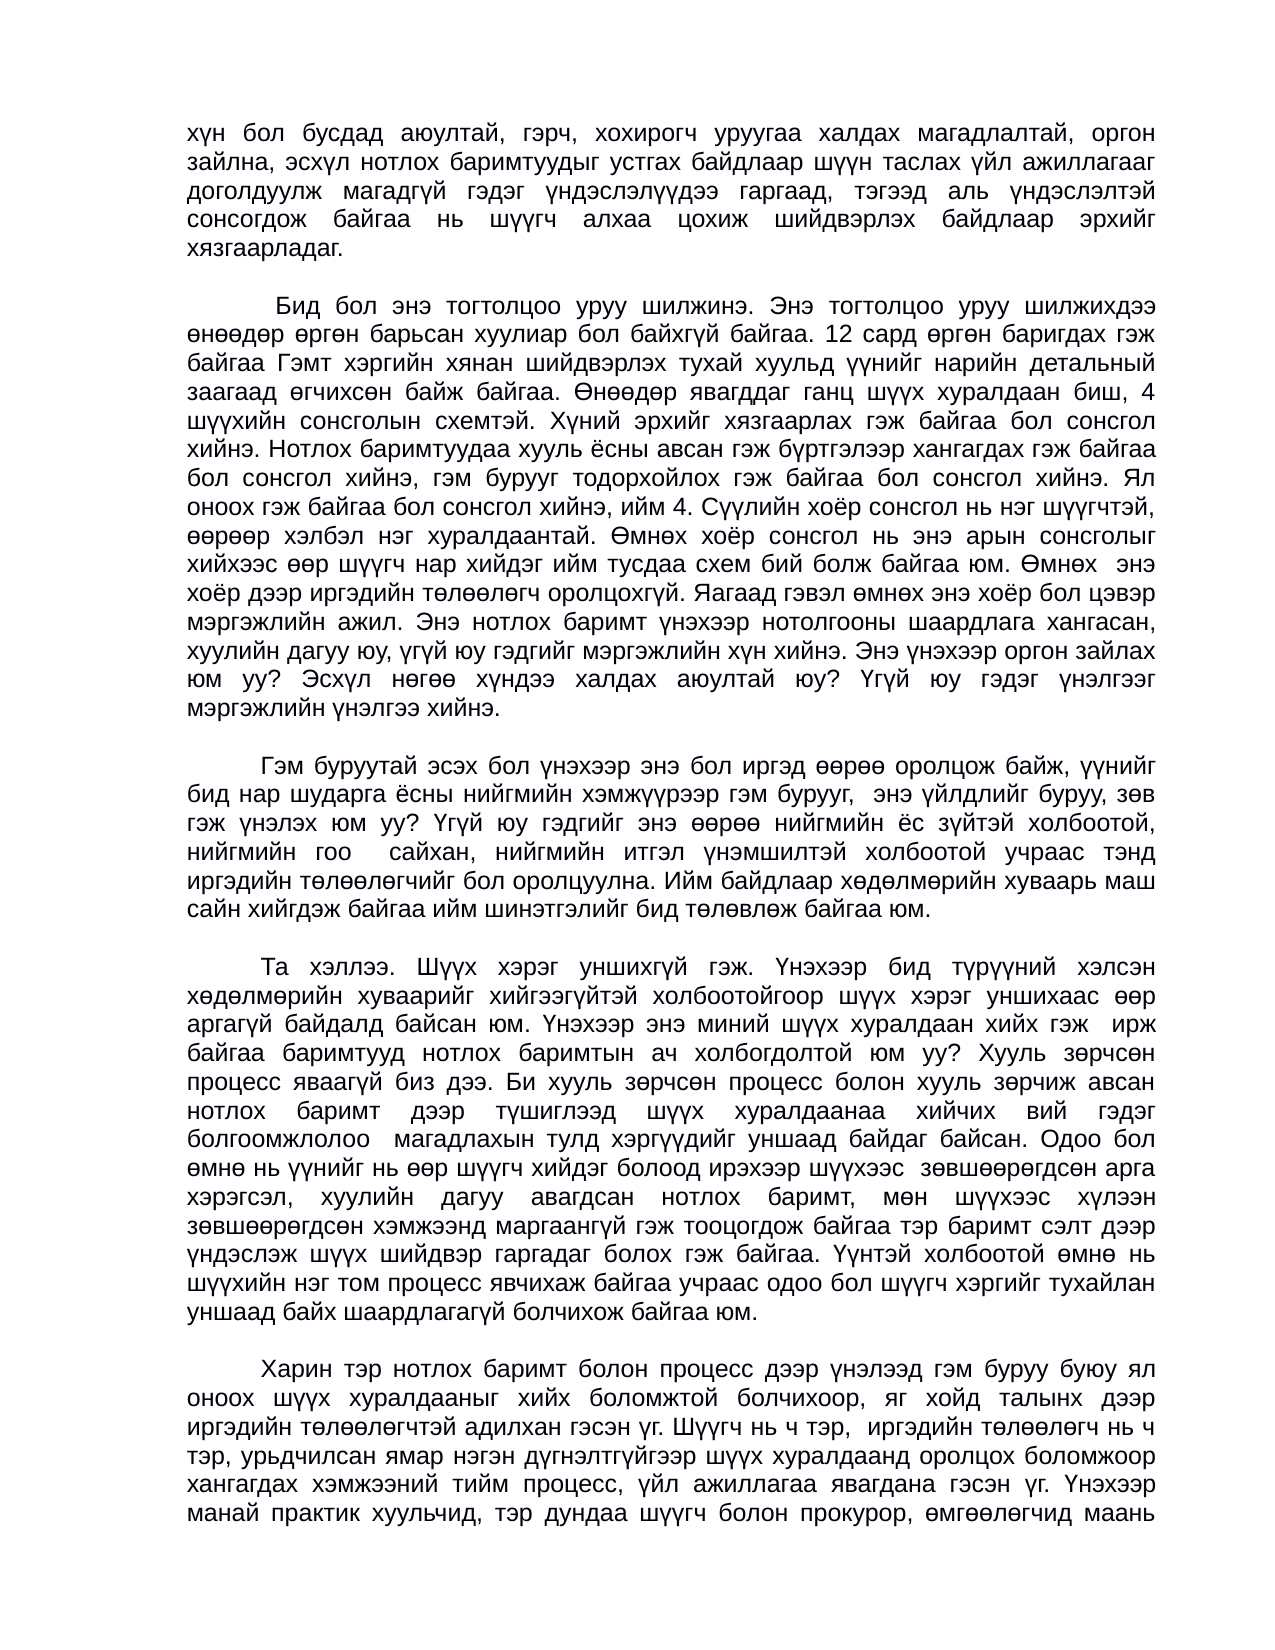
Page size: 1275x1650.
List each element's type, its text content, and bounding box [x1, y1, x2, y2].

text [187, 118, 1157, 262]
text Бид бол энэ тогтолцоо уруу шилжинэ. Энэ тогтолцоо уруу шилжихдээ өнөөдөр өргөн барьсан хуулиар бол байхгүй байгаа. 12 сард өргөн баригдах гэж байгаа Гэмт хэргийн хянан шийдвэрлэх тухай хуульд үүнийг нарийн детальный заагаад өгчихсөн байж байгаа. Өнөөдөр явагддаг ганц шүүх хуралдаан биш, 4 шүүхийн сонсголын схемтэй. Хүний эрхийг хязгаарлах гэж байгаа бол сонсгол хийнэ. Нотлох баримтуудаа хууль ёсны авсан гэж бүртгэлээр хангагдах гэж байгаа бол сонсгол хийнэ, гэм бурууг тодорхойлох гэж байгаа бол сонсгол хийнэ. Ял оноох гэж байгаа бол сонсгол хийнэ, ийм 4. Сүүлийн хоёр сонсгол нь нэг шүүгчтэй, өөрөөр хэлбэл нэг хуралдаантай. Өмнөх хоёр сонсгол нь энэ арын сонсголыг хийхээс өөр шүүгч нар хийдэг ийм тусдаа схем бий болж байгаа юм. Өмнөх энэ хоёр дээр иргэдийн төлөөлөгч оролцохгүй. Яагаад гэвэл өмнөх энэ хоёр бол цэвэр мэргэжлийн ажил. Энэ нотлох баримт үнэхээр нотолгооны шаардлага хангасан, хуулийн дагуу юу, үгүй юу гэдгийг мэргэжлийн хүн хийнэ. Энэ үнэхээр оргон зайлах юм уу? Эсхүл нөгөө хүндээ халдах аюултай юу? Үгүй юу гэдэг үнэлгээг мэргэжлийн үнэлгээ хийнэ. [187, 291, 1157, 722]
text Та хэллээ. Шүүх хэрэг уншихгүй гэж. Үнэхээр бид түрүүний хэлсэн хөдөлмөрийн хуваарийг хийгээгүйтэй холбоотойгоор шүүх хэрэг уншихаас өөр аргагүй байдалд байсан юм. Үнэхээр энэ миний шүүх хуралдаан хийх гэж ирж байгаа баримтууд нотлох баримтын ач холбогдолтой юм уу? Хууль зөрчсөн процесс яваагүй биз дээ. Би хууль зөрчсөн процесс болон хууль зөрчиж авсан нотлох баримт дээр түшиглээд шүүх хуралдаанаа хийчих вий гэдэг болгоомжлолоо магадлахын тулд хэргүүдийг уншаад байдаг байсан. Одоо бол өмнө нь үүнийг нь өөр шүүгч хийдэг болоод ирэхээр шүүхээс зөвшөөрөгдсөн арга хэрэгсэл, хуулийн дагуу авагдсан нотлох баримт, мөн шүүхээс хүлээн зөвшөөрөгдсөн хэмжээнд маргаангүй гэж тооцогдож байгаа тэр баримт сэлт дээр үндэслэж шүүх шийдвэр гаргадаг болох гэж байгаа. Үүнтэй холбоотой өмнө нь шүүхийн нэг том процесс явчихаж байгаа учраас одоо бол шүүгч хэргийг тухайлан уншаад байх шаардлагагүй болчихож байгаа юм. [187, 952, 1157, 1326]
text Гэм буруутай эсэх бол үнэхээр энэ бол иргэд өөрөө оролцож байж, үүнийг бид нар шударга ёсны нийгмийн хэмжүүрээр гэм бурууг, энэ үйлдлийг буруу, зөв гэж үнэлэх юм уу? Үгүй юу гэдгийг энэ өөрөө нийгмийн ёс зүйтэй холбоотой, нийгмийн гоо сайхан, нийгмийн итгэл үнэмшилтэй холбоотой учраас тэнд иргэдийн төлөөлөгчийг бол оролцуулна. Ийм байдлаар хөдөлмөрийн хуваарь маш сайн хийгдэж байгаа ийм шинэтгэлийг бид төлөвлөж байгаа юм. [187, 751, 1157, 923]
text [187, 1354, 1157, 1527]
